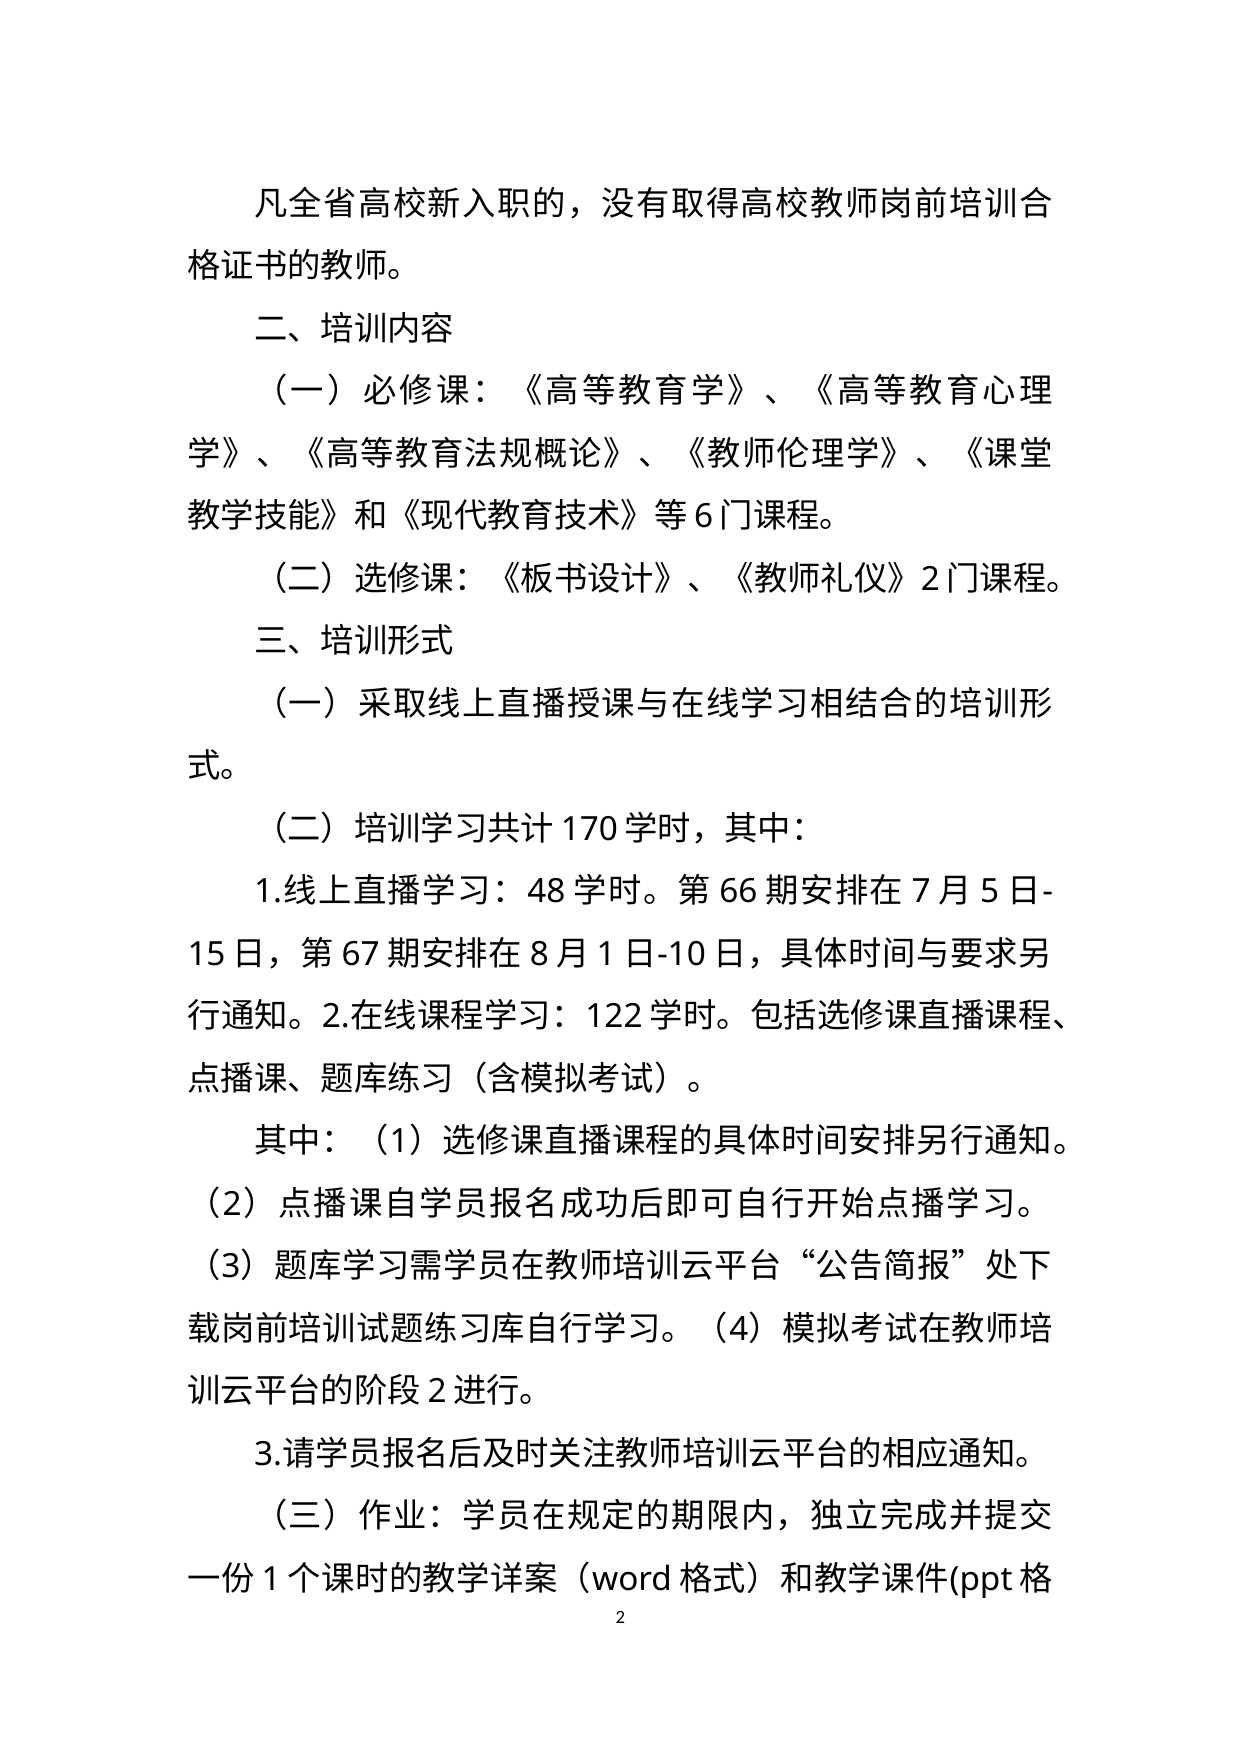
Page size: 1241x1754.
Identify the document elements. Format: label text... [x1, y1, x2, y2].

text 其中：（1）选修课直播课程的具体时间安排另行通知。（2）点播课自学员报名成功后即可自行开始点播学习。（3）题库学习需学员在教师培训云平台“公告简报”处下载岗前培训试题练习库自行学习。（4）模拟考试在教师培训云平台的阶段2进行。 [187, 1103, 1053, 1415]
text 二、培训内容 [187, 290, 1053, 353]
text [187, 1478, 1053, 1603]
text （一）采取线上直播授课与在线学习相结合的培训形式。 [187, 665, 1053, 790]
text 凡全省高校新入职的，没有取得高校教师岗前培训合格证书的教师。 [187, 165, 1053, 290]
text 3.请学员报名后及时关注教师培训云平台的相应通知。 [187, 1415, 1053, 1478]
text （二）选修课：《板书设计》、《教师礼仪》2门课程。 [187, 540, 1053, 603]
text 三、培训形式 [187, 603, 1053, 665]
text （二）培训学习共计170学时，其中： [187, 790, 1053, 853]
text 1.线上直播学习：48学时。第66期安排在7月5日-15日，第67期安排在8月1日-10日，具体时间与要求另行通知。2.在线课程学习：122学时。包括选修课直播课程、点播课、题库练习（含模拟考试）。 [187, 853, 1053, 1103]
text （一）必修课：《高等教育学》、《高等教育心理学》、《高等教育法规概论》、《教师伦理学》、《课堂教学技能》和《现代教育技术》等6门课程。 [187, 353, 1053, 540]
